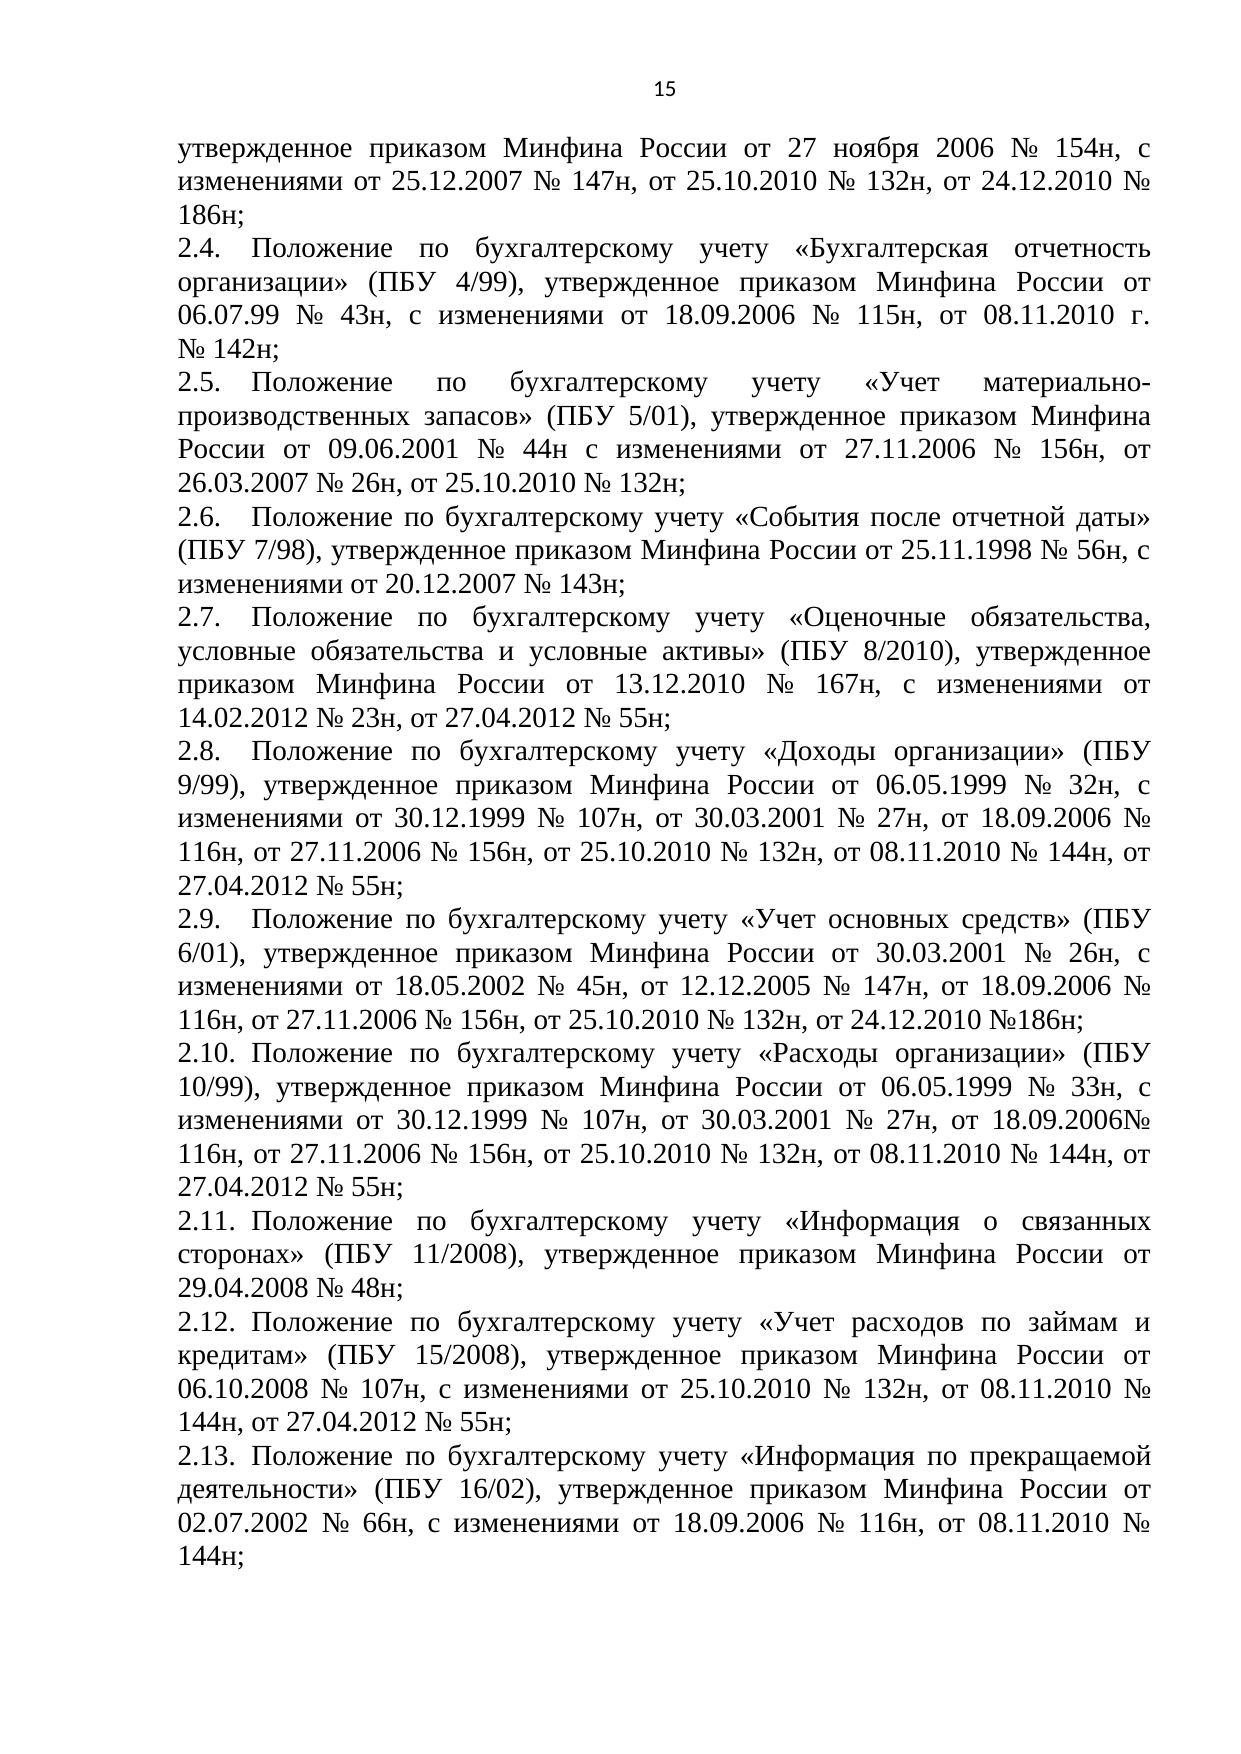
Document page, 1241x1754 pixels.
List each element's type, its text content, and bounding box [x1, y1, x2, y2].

text 2.9. Положение по бухгалтерскому учету «Учет основных средств» (ПБУ 6/01), утвержденное приказом Минфина России от 30.03.2001 № 26н, с изменениями от 18.05.2002 № 45н, от 12.12.2005 № 147н, от 18.09.2006 № 116н, от 27.11.2006 № 156н, от 25.10.2010 № 132н, от 24.12.2010 №186н; [177, 901, 1152, 1035]
text 2.12. Положение по бухгалтерскому учету «Учет расходов по займам и кредитам» (ПБУ 15/2008), утвержденное приказом Минфина России от 06.10.2008 № 107н, с изменениями от 25.10.2010 № 132н, от 08.11.2010 № 144н, от 27.04.2012 № 55н; [177, 1304, 1152, 1438]
text 2.13. Положение по бухгалтерскому учету «Информация по прекращаемой деятельности» (ПБУ 16/02), утвержденное приказом Минфина России от 02.07.2002 № 66н, с изменениями от 18.09.2006 № 116н, от 08.11.2010 № 144н; [177, 1438, 1152, 1572]
text 2.5. Положение по бухгалтерскому учету «Учет материально-производственных запасов» (ПБУ 5/01), утвержденное приказом Минфина России от 09.06.2001 № 44н с изменениями от 27.11.2006 № 156н, от 26.03.2007 № 26н, от 25.10.2010 № 132н; [177, 364, 1152, 499]
text 2.7. Положение по бухгалтерскому учету «Оценочные обязательства, условные обязательства и условные активы» (ПБУ 8/2010), утвержденное приказом Минфина России от 13.12.2010 № 167н, с изменениями от 14.02.2012 № 23н, от 27.04.2012 № 55н; [177, 599, 1152, 733]
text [177, 130, 1152, 230]
text 2.8. Положение по бухгалтерскому учету «Доходы организации» (ПБУ 9/99), утвержденное приказом Минфина России от 06.05.1999 № 32н, с изменениями от 30.12.1999 № 107н, от 30.03.2001 № 27н, от 18.09.2006 № 116н, от 27.11.2006 № 156н, от 25.10.2010 № 132н, от 08.11.2010 № 144н, от 27.04.2012 № 55н; [177, 733, 1152, 901]
text 2.11. Положение по бухгалтерскому учету «Информация о связанных сторонах» (ПБУ 11/2008), утвержденное приказом Минфина России от 29.04.2008 № 48н; [177, 1203, 1152, 1304]
text 2.10. Положение по бухгалтерскому учету «Расходы организации» (ПБУ 10/99), утвержденное приказом Минфина России от 06.05.1999 № 33н, с изменениями от 30.12.1999 № 107н, от 30.03.2001 № 27н, от 18.09.2006№ 116н, от 27.11.2006 № 156н, от 25.10.2010 № 132н, от 08.11.2010 № 144н, от 27.04.2012 № 55н; [177, 1035, 1152, 1203]
text 2.6. Положение по бухгалтерскому учету «События после отчетной даты» (ПБУ 7/98), утвержденное приказом Минфина России от 25.11.1998 № 56н, с изменениями от 20.12.2007 № 143н; [177, 499, 1152, 599]
text 2.4. Положение по бухгалтерскому учету «Бухгалтерская отчетность организации» (ПБУ 4/99), утвержденное приказом Минфина России от 06.07.99 № 43н, с изменениями от 18.09.2006 № 115н, от 08.11.2010 г. № 142н; [177, 230, 1152, 364]
